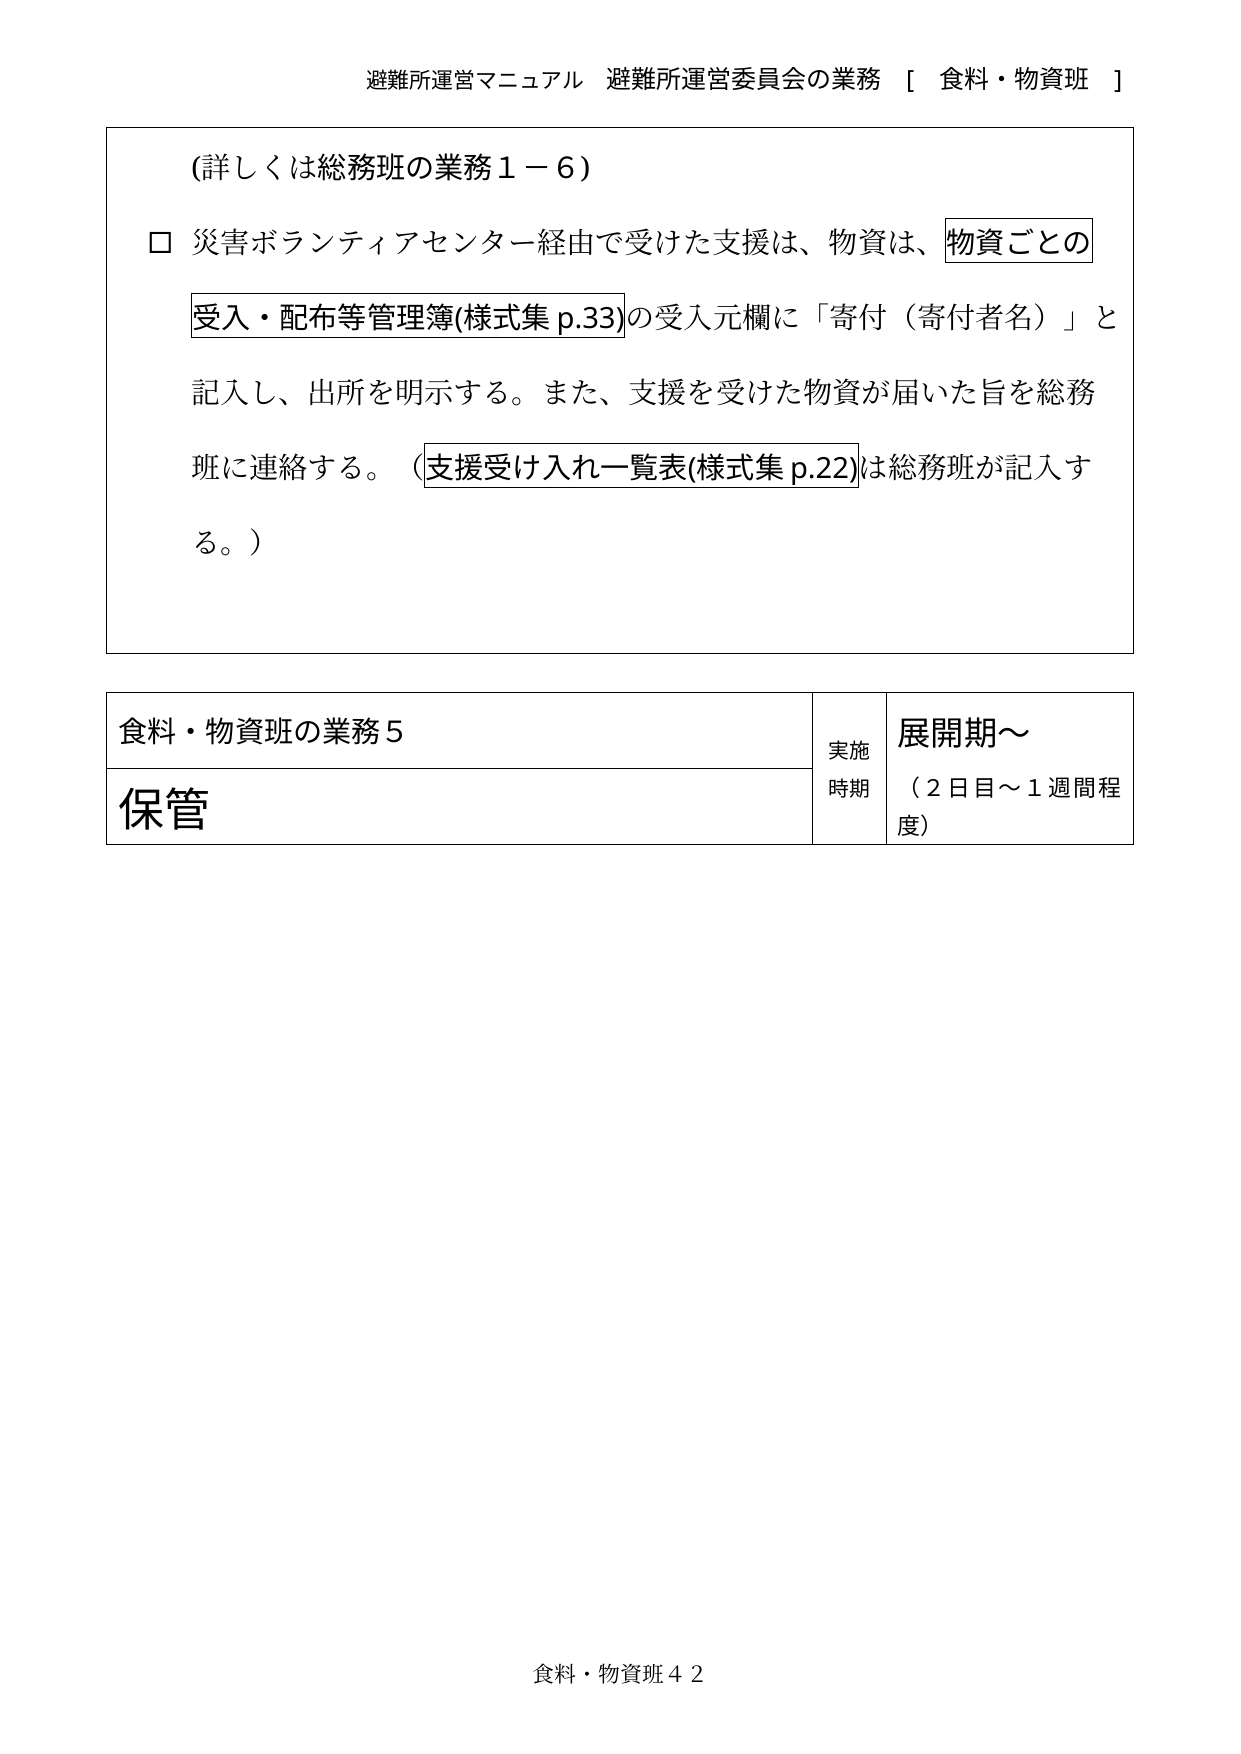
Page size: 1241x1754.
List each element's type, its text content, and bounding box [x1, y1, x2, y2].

table_cell 保管 [107, 769, 812, 844]
table_header 実施時期 [813, 693, 886, 844]
table_header 展開期～ （２日目～１週間程度） [887, 693, 1133, 844]
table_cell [107, 128, 1133, 653]
table_header 食料・物資班の業務５ [107, 693, 812, 768]
